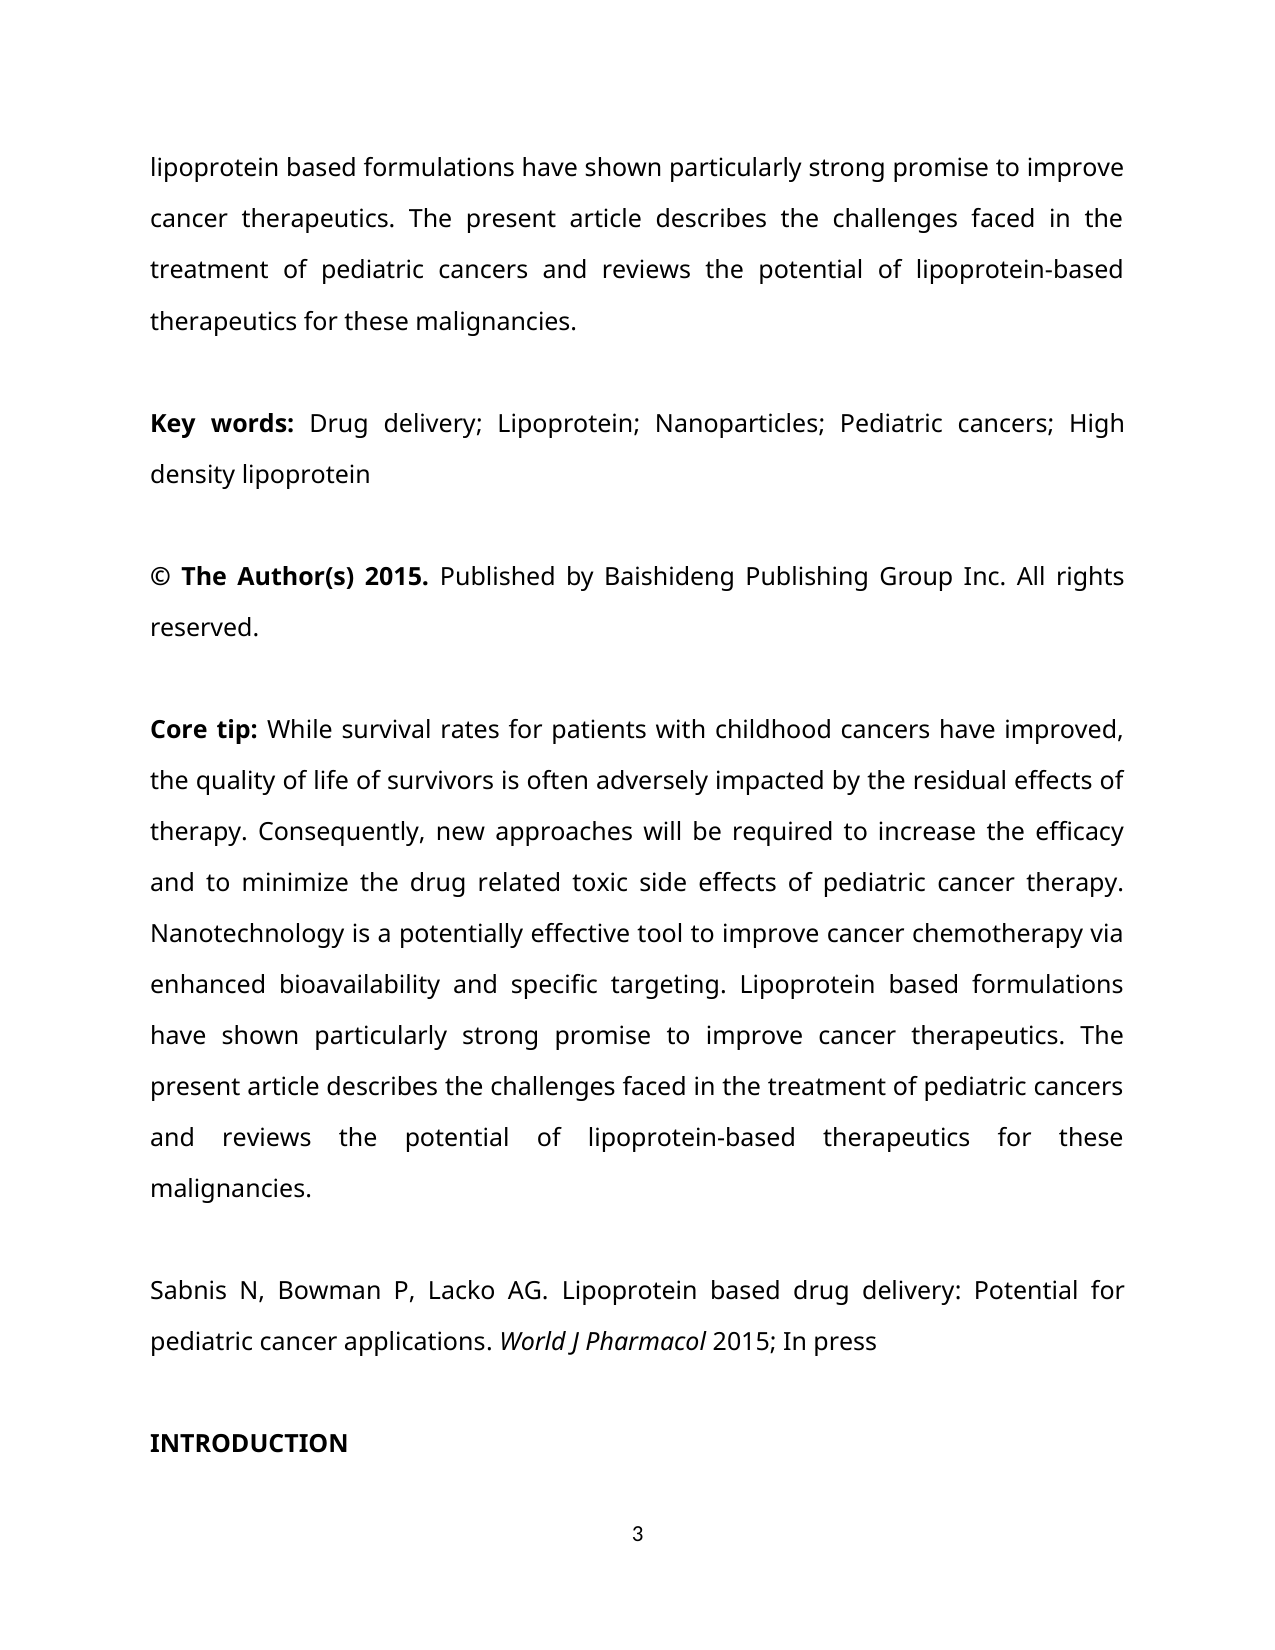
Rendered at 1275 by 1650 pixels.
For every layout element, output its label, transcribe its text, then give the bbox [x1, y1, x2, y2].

text Core tip: While survival rates for patients with childhood cancers have improved, the quality of life of survivors is often adversely impacted by the residual effects of therapy. Consequently, new approaches will be required to increase the efficacy and to minimize the drug related toxic side effects of pediatric cancer therapy. Nanotechnology is a potentially effective tool to improve cancer chemotherapy via enhanced bioavailability and specific targeting. Lipoprotein based formulations have shown particularly strong promise to improve cancer therapeutics. The present article describes the challenges faced in the treatment of pediatric cancers and reviews the potential of lipoprotein-based therapeutics for these malignancies. [150, 711, 1125, 1205]
text INTRODUCTION [150, 1426, 1125, 1460]
subtitle © The Author(s) 2015. Published by Baishideng Publishing Group Inc. All rights reserved. [150, 558, 1125, 643]
text Key words: Drug delivery; Lipoprotein; Nanoparticles; Pediatric cancers; High density lipoprotein [150, 405, 1125, 490]
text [150, 150, 1125, 337]
text Sabnis N, Bowman P, Lacko AG. Lipoprotein based drug delivery: Potential for pediatric cancer applications. World J Pharmacol 2015; In press [150, 1273, 1125, 1358]
